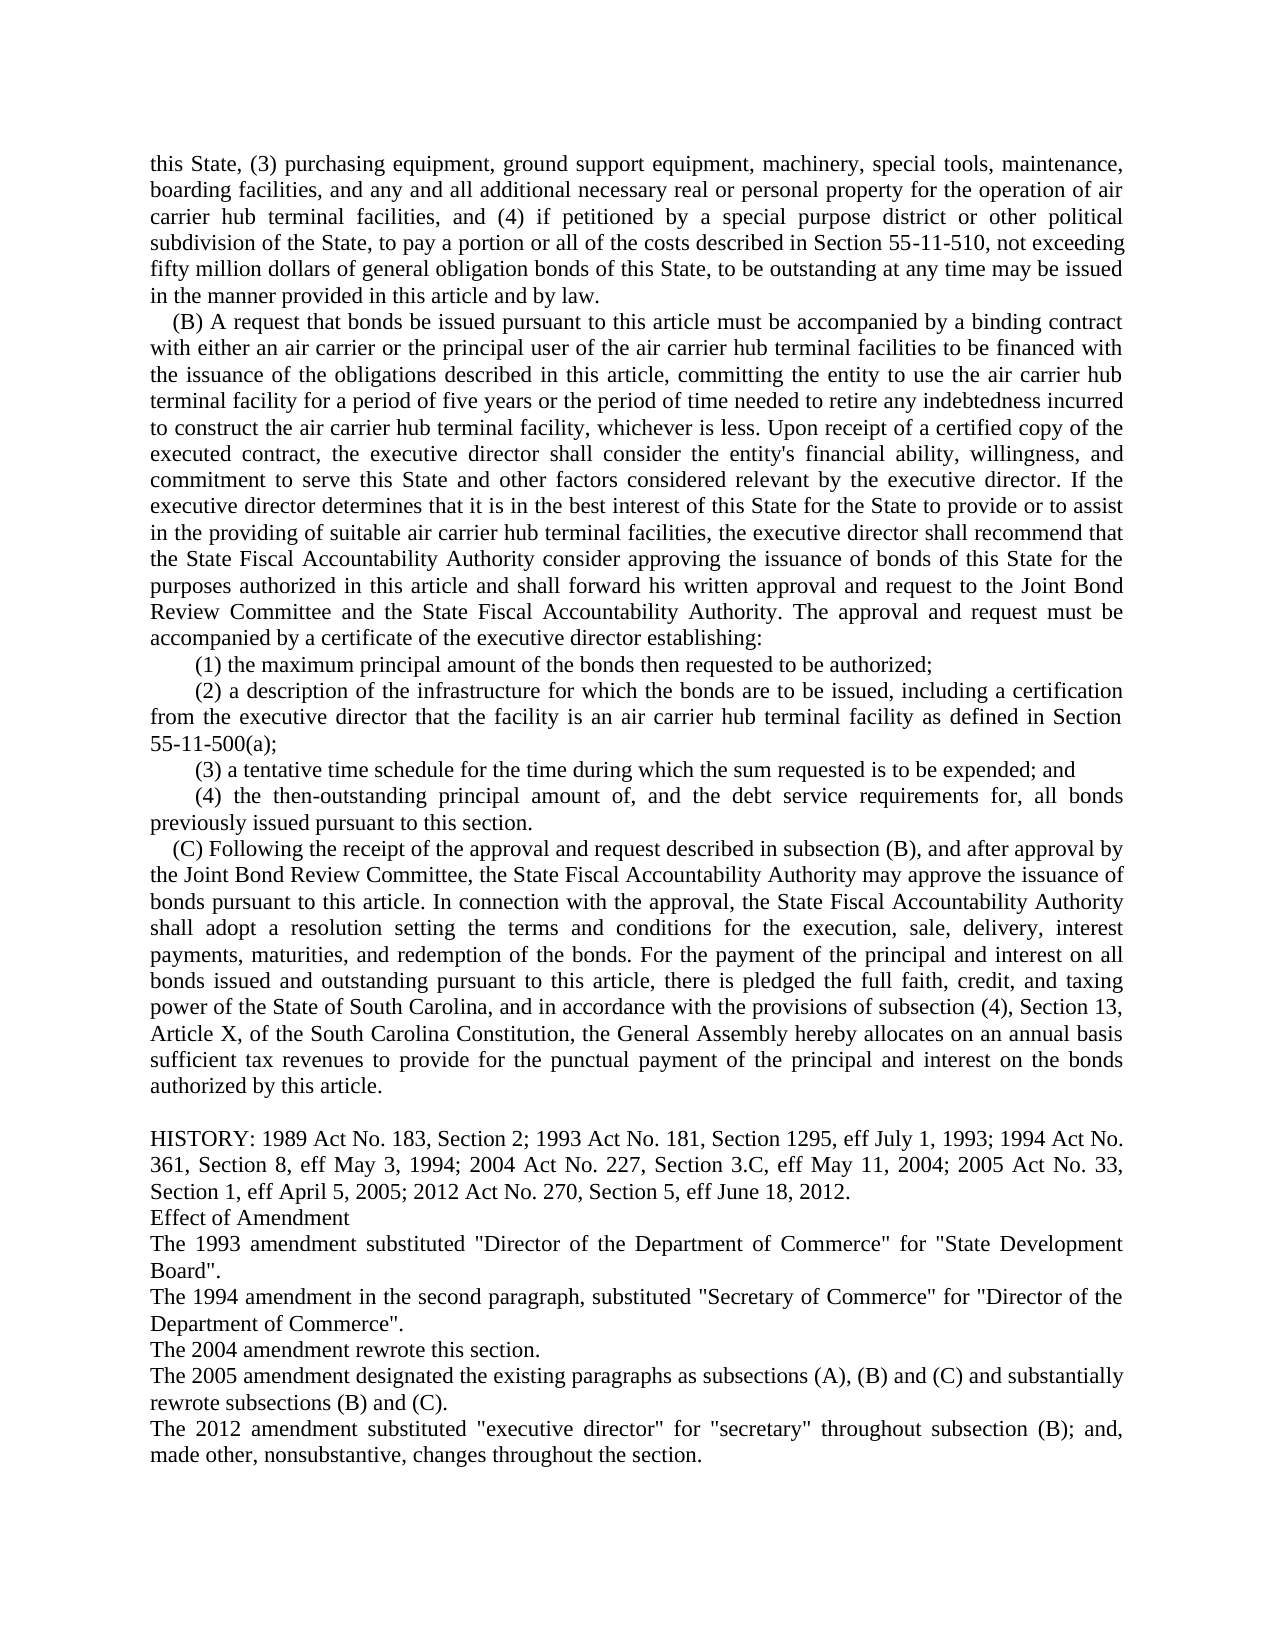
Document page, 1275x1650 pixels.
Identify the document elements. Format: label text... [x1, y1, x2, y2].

text (4) the then-outstanding principal amount of, and the debt service requirements for, all bonds previously issued pursuant to this section. [150, 782, 1125, 835]
text The 1994 amendment in the second paragraph, substituted "Secretary of Commerce" for "Director of the Department of Commerce". [150, 1283, 1125, 1336]
text The 2005 amendment designated the existing paragraphs as subsections (A), (B) and (C) and substantially rewrote subsections (B) and (C). [150, 1362, 1125, 1415]
text The 2004 amendment rewrote this section. [150, 1336, 1125, 1362]
text (2) a description of the infrastructure for which the bonds are to be issued, including a certification from the executive director that the facility is an air carrier hub terminal facility as defined in Section 55-11-500(a); [150, 677, 1125, 756]
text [150, 150, 1125, 308]
text (3) a tentative time schedule for the time during which the sum requested is to be expended; and [150, 756, 1125, 782]
text HISTORY: 1989 Act No. 183, Section 2; 1993 Act No. 181, Section 1295, eff July 1, 1993; 1994 Act No. 361, Section 8, eff May 3, 1994; 2004 Act No. 227, Section 3.C, eff May 11, 2004; 2005 Act No. 33, Section 1, eff April 5, 2005; 2012 Act No. 270, Section 5, eff June 18, 2012. [150, 1125, 1125, 1204]
text The 2012 amendment substituted "executive director" for "secretary" throughout subsection (B); and, made other, nonsubstantive, changes throughout the section. [150, 1415, 1125, 1468]
text (B) A request that bonds be issued pursuant to this article must be accompanied by a binding contract with either an air carrier or the principal user of the air carrier hub terminal facilities to be financed with the issuance of the obligations described in this article, committing the entity to use the air carrier hub terminal facility for a period of five years or the period of time needed to retire any indebtedness incurred to construct the air carrier hub terminal facility, whichever is less. Upon receipt of a certified copy of the executed contract, the executive director shall consider the entity's financial ability, willingness, and commitment to serve this State and other factors considered relevant by the executive director. If the executive director determines that it is in the best interest of this State for the State to provide or to assist in the providing of suitable air carrier hub terminal facilities, the executive director shall recommend that the State Fiscal Accountability Authority consider approving the issuance of bonds of this State for the purposes authorized in this article and shall forward his written approval and request to the Joint Bond Review Committee and the State Fiscal Accountability Authority. The approval and request must be accompanied by a certificate of the executive director establishing: [150, 308, 1125, 651]
text The 1993 amendment substituted "Director of the Department of Commerce" for "State Development Board". [150, 1231, 1125, 1283]
text (C) Following the receipt of the approval and request described in subsection (B), and after approval by the Joint Bond Review Committee, the State Fiscal Accountability Authority may approve the issuance of bonds pursuant to this article. In connection with the approval, the State Fiscal Accountability Authority shall adopt a resolution setting the terms and conditions for the execution, sale, delivery, interest payments, maturities, and redemption of the bonds. For the payment of the principal and interest on all bonds issued and outstanding pursuant to this article, there is pledged the full faith, credit, and taxing power of the State of South Carolina, and in accordance with the provisions of subsection (4), Section 13, Article X, of the South Carolina Constitution, the General Assembly hereby allocates on an annual basis sufficient tax revenues to provide for the punctual payment of the principal and interest on the bonds authorized by this article. [150, 835, 1125, 1099]
text Effect of Amendment [150, 1204, 1125, 1231]
text (1) the maximum principal amount of the bonds then requested to be authorized; [150, 651, 1125, 677]
